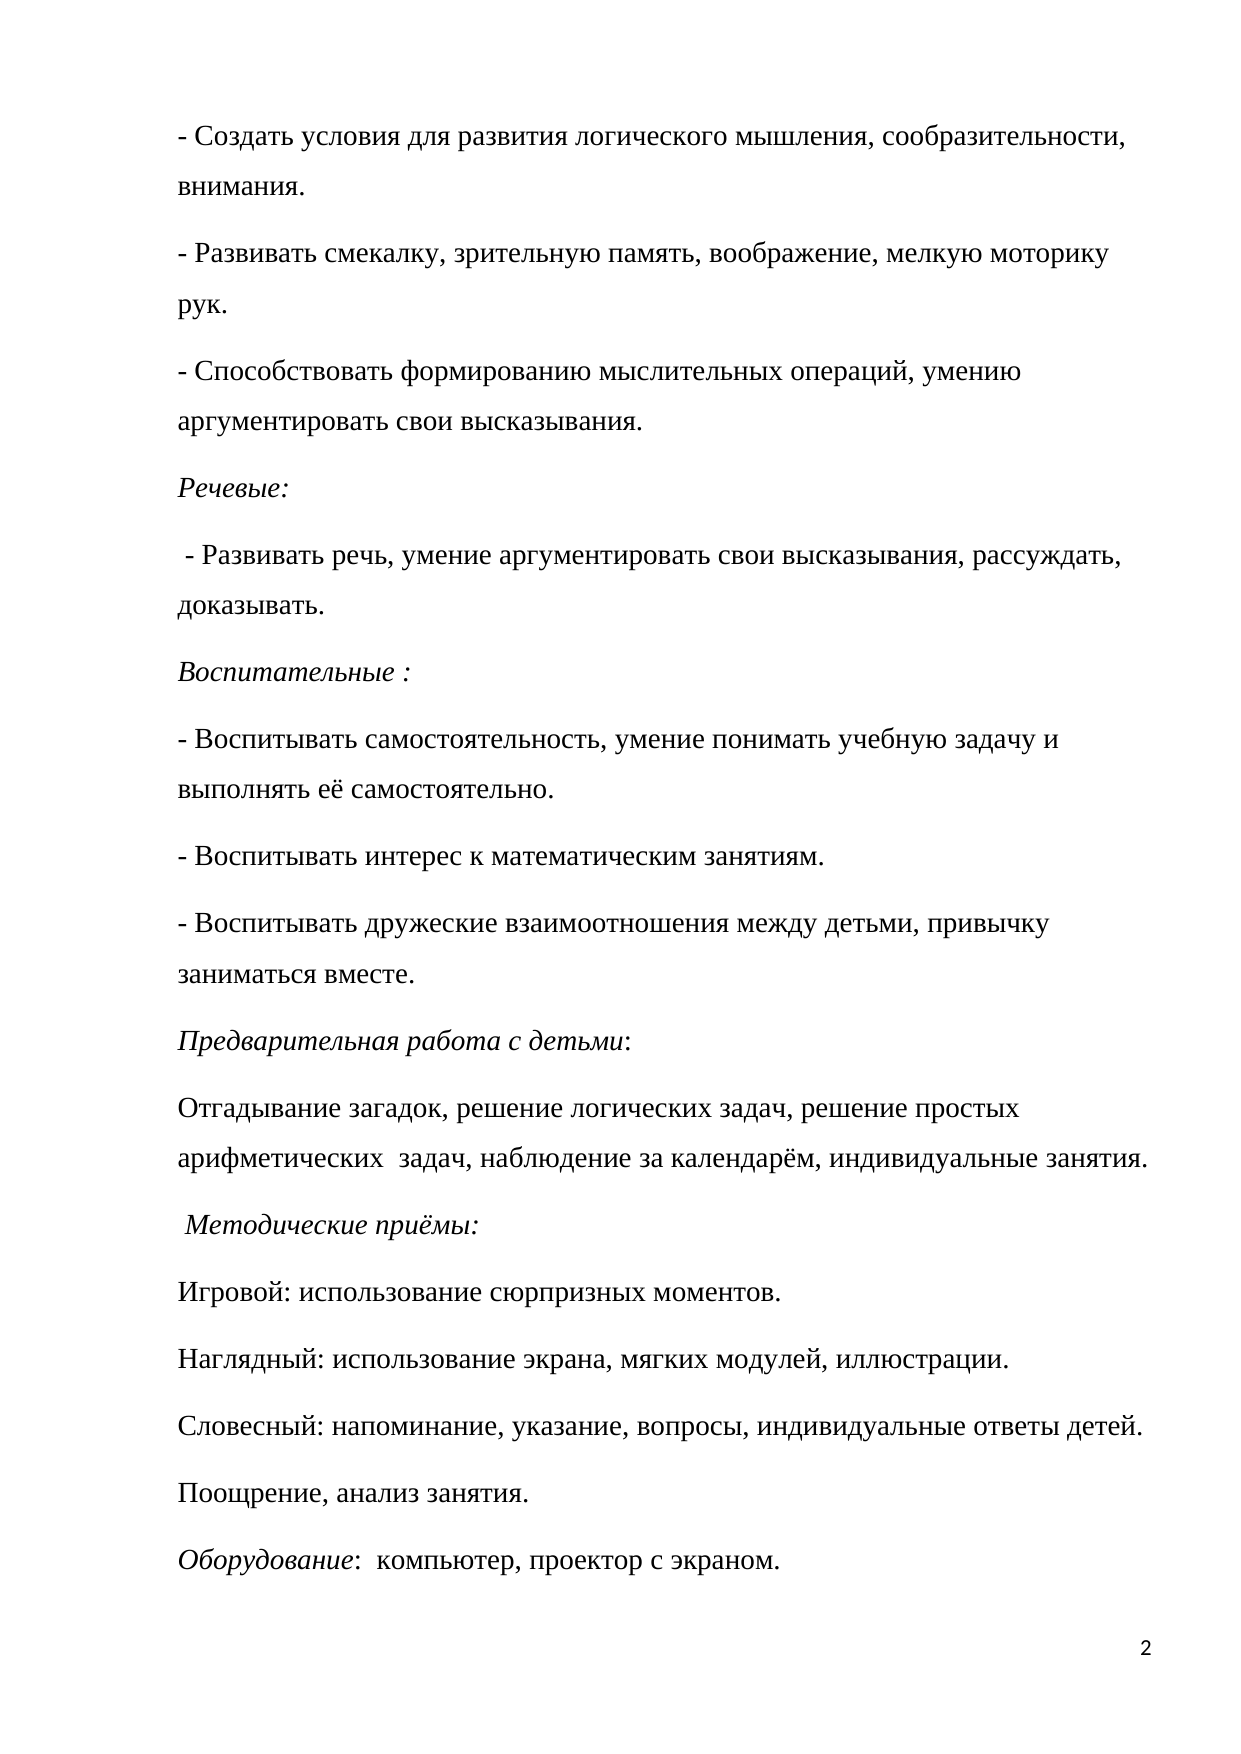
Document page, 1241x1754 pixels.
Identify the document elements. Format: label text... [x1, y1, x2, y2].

text - Способствовать формированию мыслительных операций, умению аргументировать свои высказывания. [177, 353, 1152, 437]
text Речевые: [177, 470, 1152, 503]
text Отгадывание загадок, решение логических задач, решение простых арифметических задач, наблюдение за календарём, индивидуальные занятия. [177, 1090, 1152, 1174]
text Словесный: напоминание, указание, вопросы, индивидуальные ответы детей. [177, 1408, 1152, 1442]
text Методические приёмы: [177, 1207, 1152, 1241]
text - Развивать речь, умение аргументировать свои высказывания, рассуждать, доказывать. [177, 537, 1152, 621]
text - Воспитывать интерес к математическим занятиям. [177, 838, 1152, 872]
text - Воспитывать самостоятельность, умение понимать учебную задачу и выполнять её самостоятельно. [177, 721, 1152, 805]
text - Создать условия для развития логического мышления, сообразительности, внимания. [177, 118, 1152, 202]
text - Развивать смекалку, зрительную память, воображение, мелкую моторику рук. [177, 235, 1152, 319]
text Предварительная работа с детьми: [177, 1023, 1152, 1056]
text Воспитательные : [177, 654, 1152, 688]
text Оборудование: компьютер, проектор с экраном. [177, 1542, 1152, 1576]
text Наглядный: использование экрана, мягких модулей, иллюстрации. [177, 1341, 1152, 1374]
text Поощрение, анализ занятия. [177, 1475, 1152, 1508]
text - Воспитывать дружеские взаимоотношения между детьми, привычку заниматься вместе. [177, 906, 1152, 989]
text Игровой: использование сюрпризных моментов. [177, 1274, 1152, 1308]
